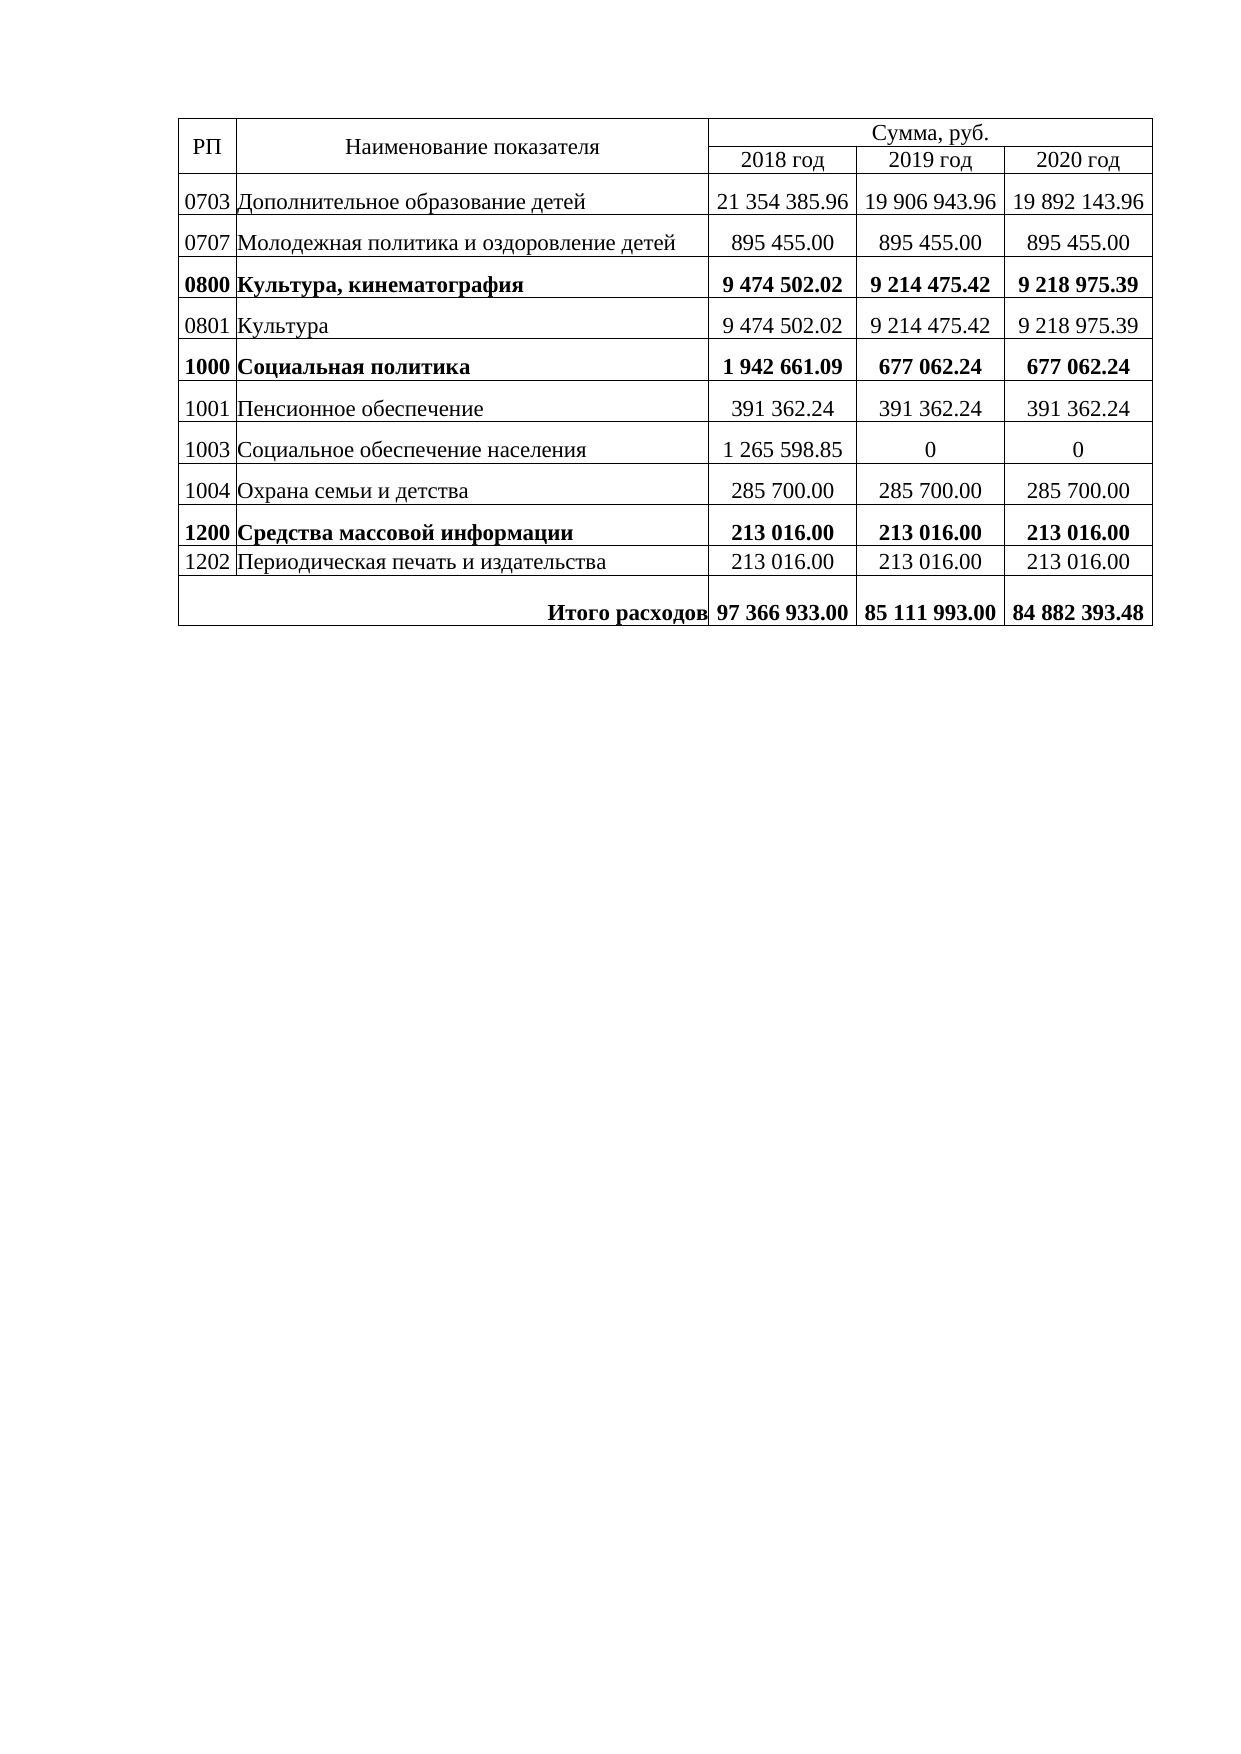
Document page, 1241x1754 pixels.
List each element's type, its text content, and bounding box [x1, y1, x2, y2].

table_cell 0801 [179, 298, 236, 338]
table_header РП [179, 119, 236, 173]
table_cell 1200 [179, 505, 236, 545]
table_cell 9 474 502.02 [709, 257, 856, 297]
table_cell Дополнительное образование детей [237, 174, 708, 214]
table_cell 213 016.00 [1005, 505, 1152, 545]
table_cell 213 016.00 [709, 505, 856, 545]
table_cell 9 474 502.02 [709, 298, 856, 338]
table_cell Охрана семьи и детства [237, 464, 708, 504]
table_cell 0703 [179, 174, 236, 214]
table_cell 1 265 598.85 [709, 422, 856, 462]
table_cell 9 218 975.39 [1005, 298, 1152, 338]
table_cell 391 362.24 [857, 381, 1004, 421]
table_cell 2020 год [1005, 147, 1152, 173]
table_cell 1004 [179, 464, 236, 504]
table_cell 285 700.00 [857, 464, 1004, 504]
table_cell 895 455.00 [857, 215, 1004, 256]
table_cell 1001 [179, 381, 236, 421]
table_cell Культура [237, 298, 708, 338]
table_cell 285 700.00 [1005, 464, 1152, 504]
table_cell 895 455.00 [1005, 215, 1152, 256]
table_cell 9 214 475.42 [857, 298, 1004, 338]
table_cell 0 [1005, 422, 1152, 462]
table_cell 0 [857, 422, 1004, 462]
table_cell Пенсионное обеспечение [237, 381, 708, 421]
table_cell Социальная политика [237, 339, 708, 380]
table_cell 1000 [179, 339, 236, 380]
table_cell 85 111 993.00 [857, 576, 1004, 625]
table_cell 0800 [179, 257, 236, 297]
table_cell 391 362.24 [1005, 381, 1152, 421]
table_cell 19 892 143.96 [1005, 174, 1152, 214]
table_cell 213 016.00 [857, 505, 1004, 545]
table_cell 2018 год [709, 147, 856, 173]
table_cell 1003 [179, 422, 236, 462]
table_cell 1202 [179, 546, 236, 574]
table_cell 213 016.00 [857, 546, 1004, 574]
table_cell 9 214 475.42 [857, 257, 1004, 297]
table_header Наименование показателя [237, 119, 708, 173]
table_cell 1 942 661.09 [709, 339, 856, 380]
table_cell 213 016.00 [1005, 546, 1152, 574]
table_cell Периодическая печать и издательства [237, 546, 708, 574]
table_cell 84 882 393.48 [1005, 576, 1152, 625]
table_cell 677 062.24 [857, 339, 1004, 380]
table_cell Культура, кинематография [237, 257, 708, 297]
table_cell 19 906 943.96 [857, 174, 1004, 214]
table_cell 97 366 933.00 [709, 576, 856, 625]
table_cell 391 362.24 [709, 381, 856, 421]
table_cell 9 218 975.39 [1005, 257, 1152, 297]
table_cell 677 062.24 [1005, 339, 1152, 380]
table_cell 895 455.00 [709, 215, 856, 256]
table_cell Социальное обеспечение населения [237, 422, 708, 462]
table_cell 2019 год [857, 147, 1004, 173]
table_cell Средства массовой информации [237, 505, 708, 545]
table_cell 213 016.00 [709, 546, 856, 574]
table_cell 21 354 385.96 [709, 174, 856, 214]
table_cell Итого расходов [179, 576, 708, 625]
table_header Сумма, руб. [709, 119, 1152, 146]
table_cell Молодежная политика и оздоровление детей [237, 215, 708, 256]
table_cell 0707 [179, 215, 236, 256]
table_cell 285 700.00 [709, 464, 856, 504]
